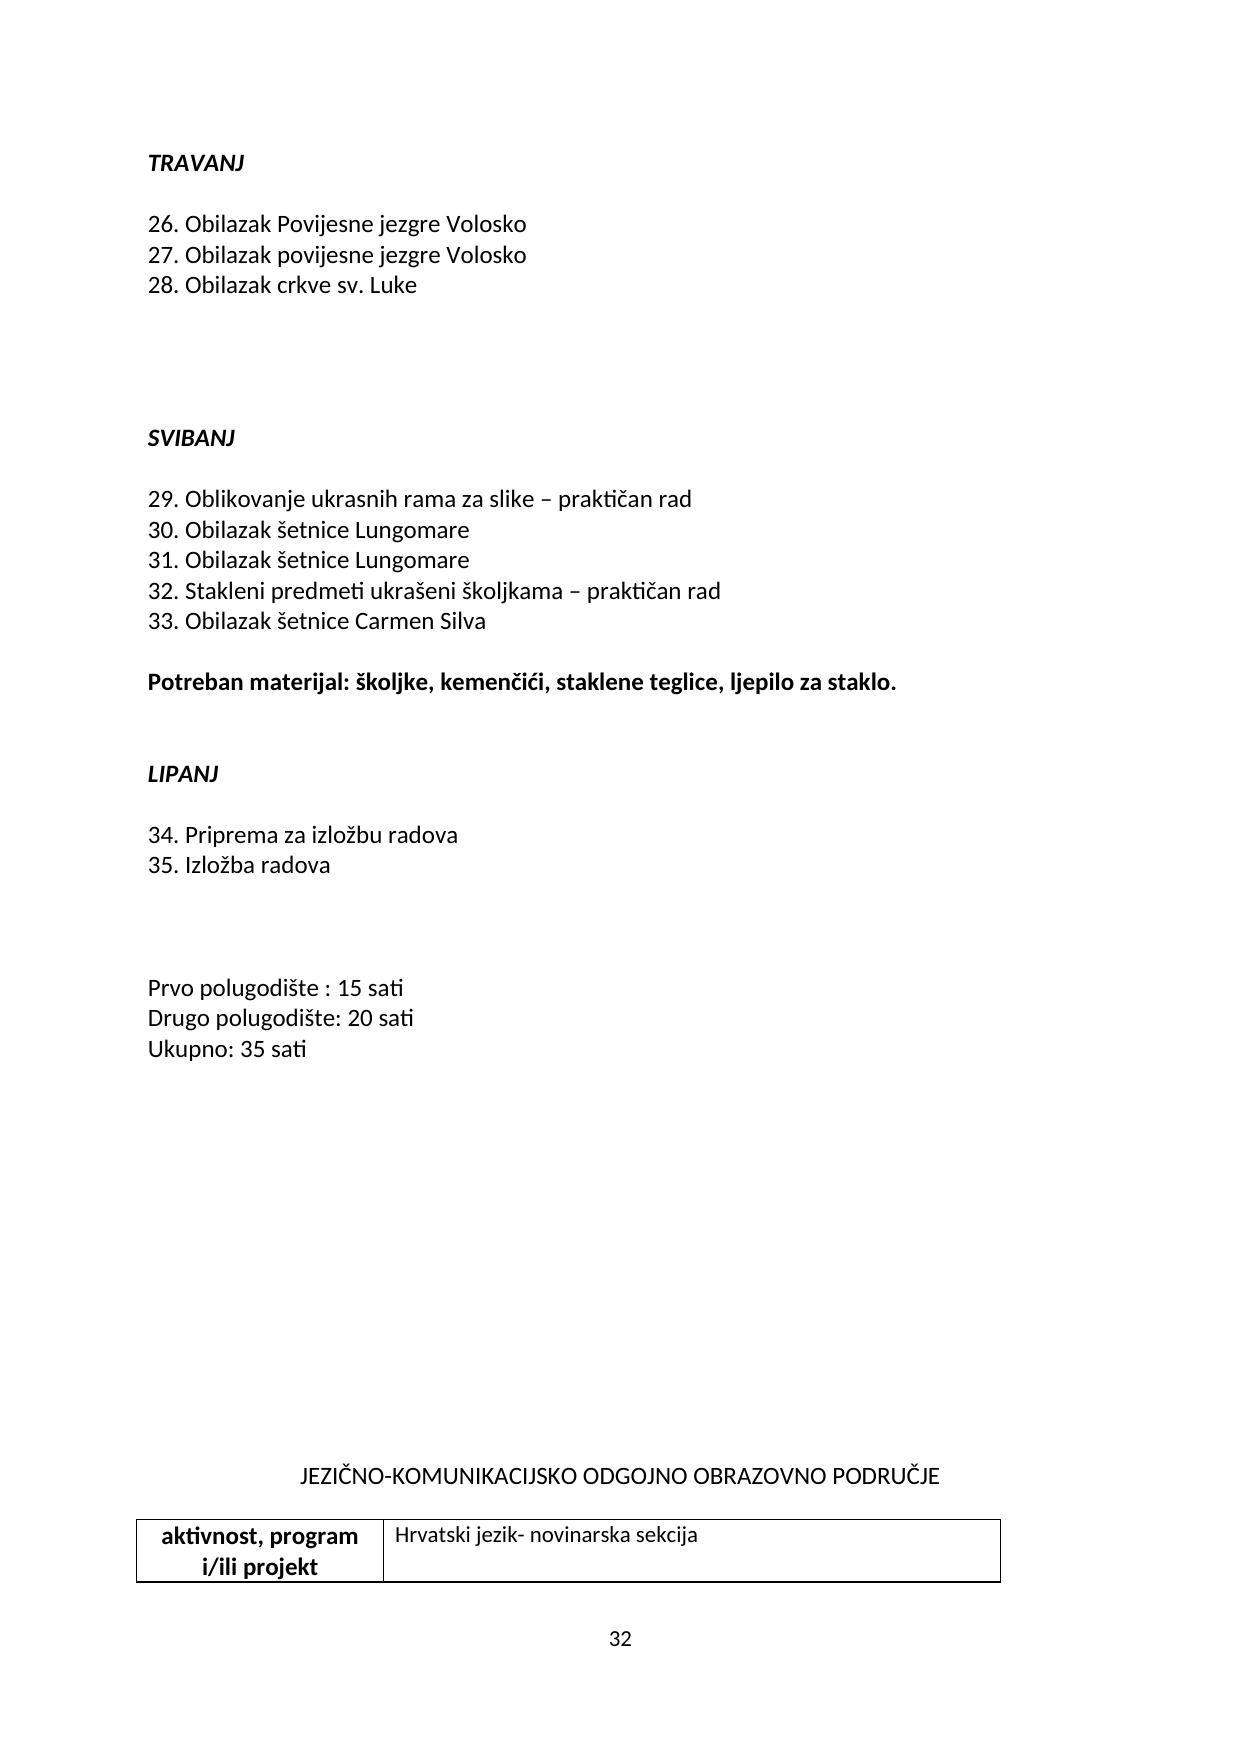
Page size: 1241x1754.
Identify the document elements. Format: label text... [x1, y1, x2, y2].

text 34. Priprema za izložbu radova [148, 819, 1093, 849]
text 33. Obilazak šetnice Carmen Silva [148, 605, 1093, 636]
table_header aktivnost, program i/ili projekt [137, 1520, 383, 1581]
text 35. Izložba radova [148, 849, 1093, 880]
text SVIBANJ [148, 422, 1093, 453]
text TRAVANJ [148, 148, 1093, 178]
text 32. Stakleni predmeti ukrašeni školjkama – praktičan rad [148, 575, 1093, 605]
text 27. Obilazak povijesne jezgre Volosko [148, 239, 1093, 270]
text JEZIČNO-KOMUNIKACIJSKO ODGOJNO OBRAZOVNO PODRUČJE [148, 1460, 1093, 1491]
text Prvo polugodište : 15 sati [148, 972, 1093, 1002]
text 31. Obilazak šetnice Lungomare [148, 544, 1093, 575]
text Potreban materijal: školjke, kemenčići, staklene teglice, ljepilo za staklo. [148, 666, 1093, 697]
text 30. Obilazak šetnice Lungomare [148, 514, 1093, 544]
text 26. Obilazak Povijesne jezgre Volosko [148, 209, 1093, 239]
text 29. Oblikovanje ukrasnih rama za slike – praktičan rad [148, 483, 1093, 514]
text Ukupno: 35 sati [148, 1033, 1093, 1063]
text LIPANJ [148, 758, 1093, 788]
table_header Hrvatski jezik- novinarska sekcija [384, 1520, 1000, 1581]
text Drugo polugodište: 20 sati [148, 1002, 1093, 1033]
text 28. Obilazak crkve sv. Luke [148, 270, 1093, 300]
